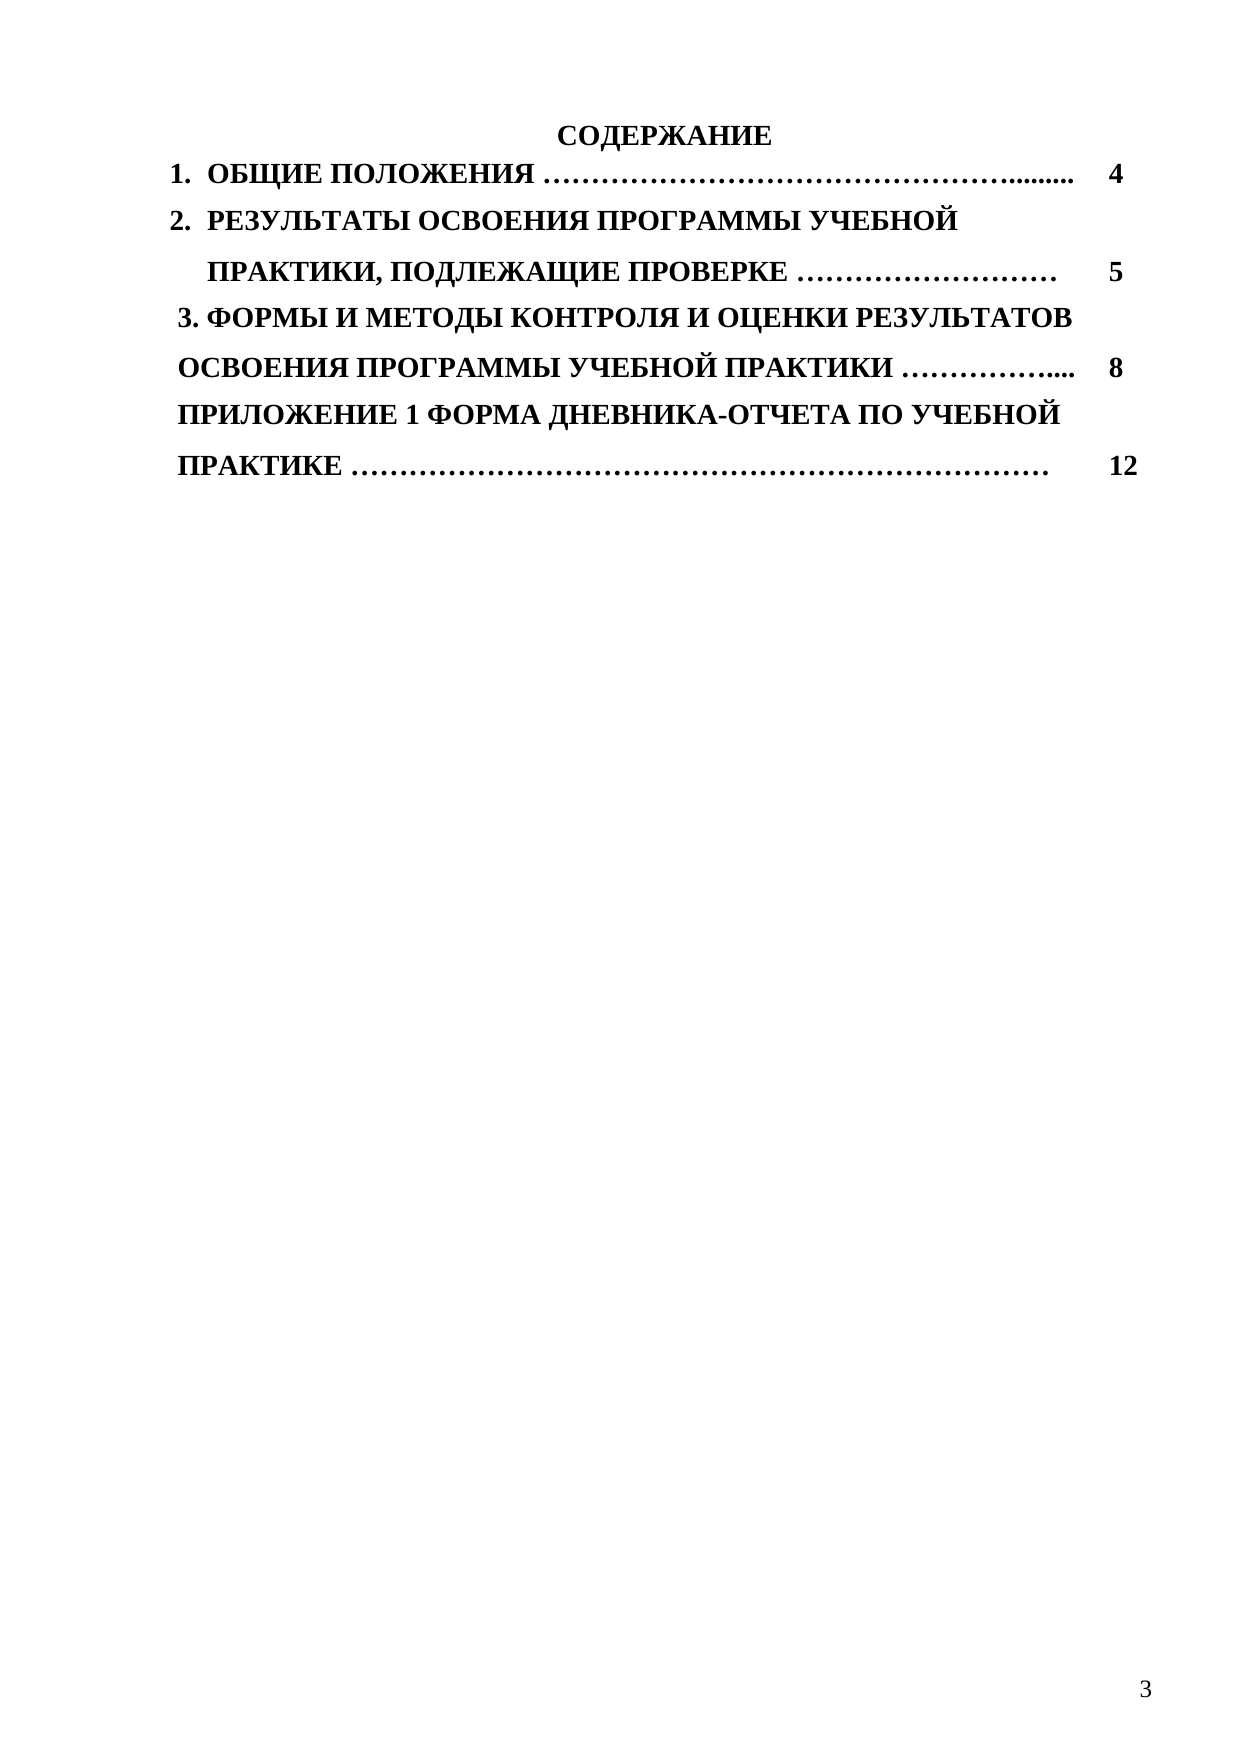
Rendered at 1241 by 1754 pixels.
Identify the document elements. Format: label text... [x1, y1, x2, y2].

table_header 4 [1097, 157, 1163, 203]
table_cell 12 [1097, 397, 1163, 494]
table_cell 3. Формы и методы контроля и оценки результатов освоения программы УЧЕБНОЙ практики …………….... [166, 300, 1097, 397]
text СОДЕРЖАНИЕ [177, 118, 1152, 152]
table_cell Результаты освоения программы УЧЕБНОЙ практики, подлежащие Проверке ……………………… [166, 203, 1097, 300]
table_cell 8 [1097, 300, 1163, 397]
table_cell 5 [1097, 203, 1163, 300]
table_cell Приложение 1 Форма дневника-ОТЧЕТА по УЧЕБНОЙ практике ……………………………………………………………… [166, 397, 1097, 494]
table_header Общие положения …………………………………………......... [166, 157, 1097, 203]
